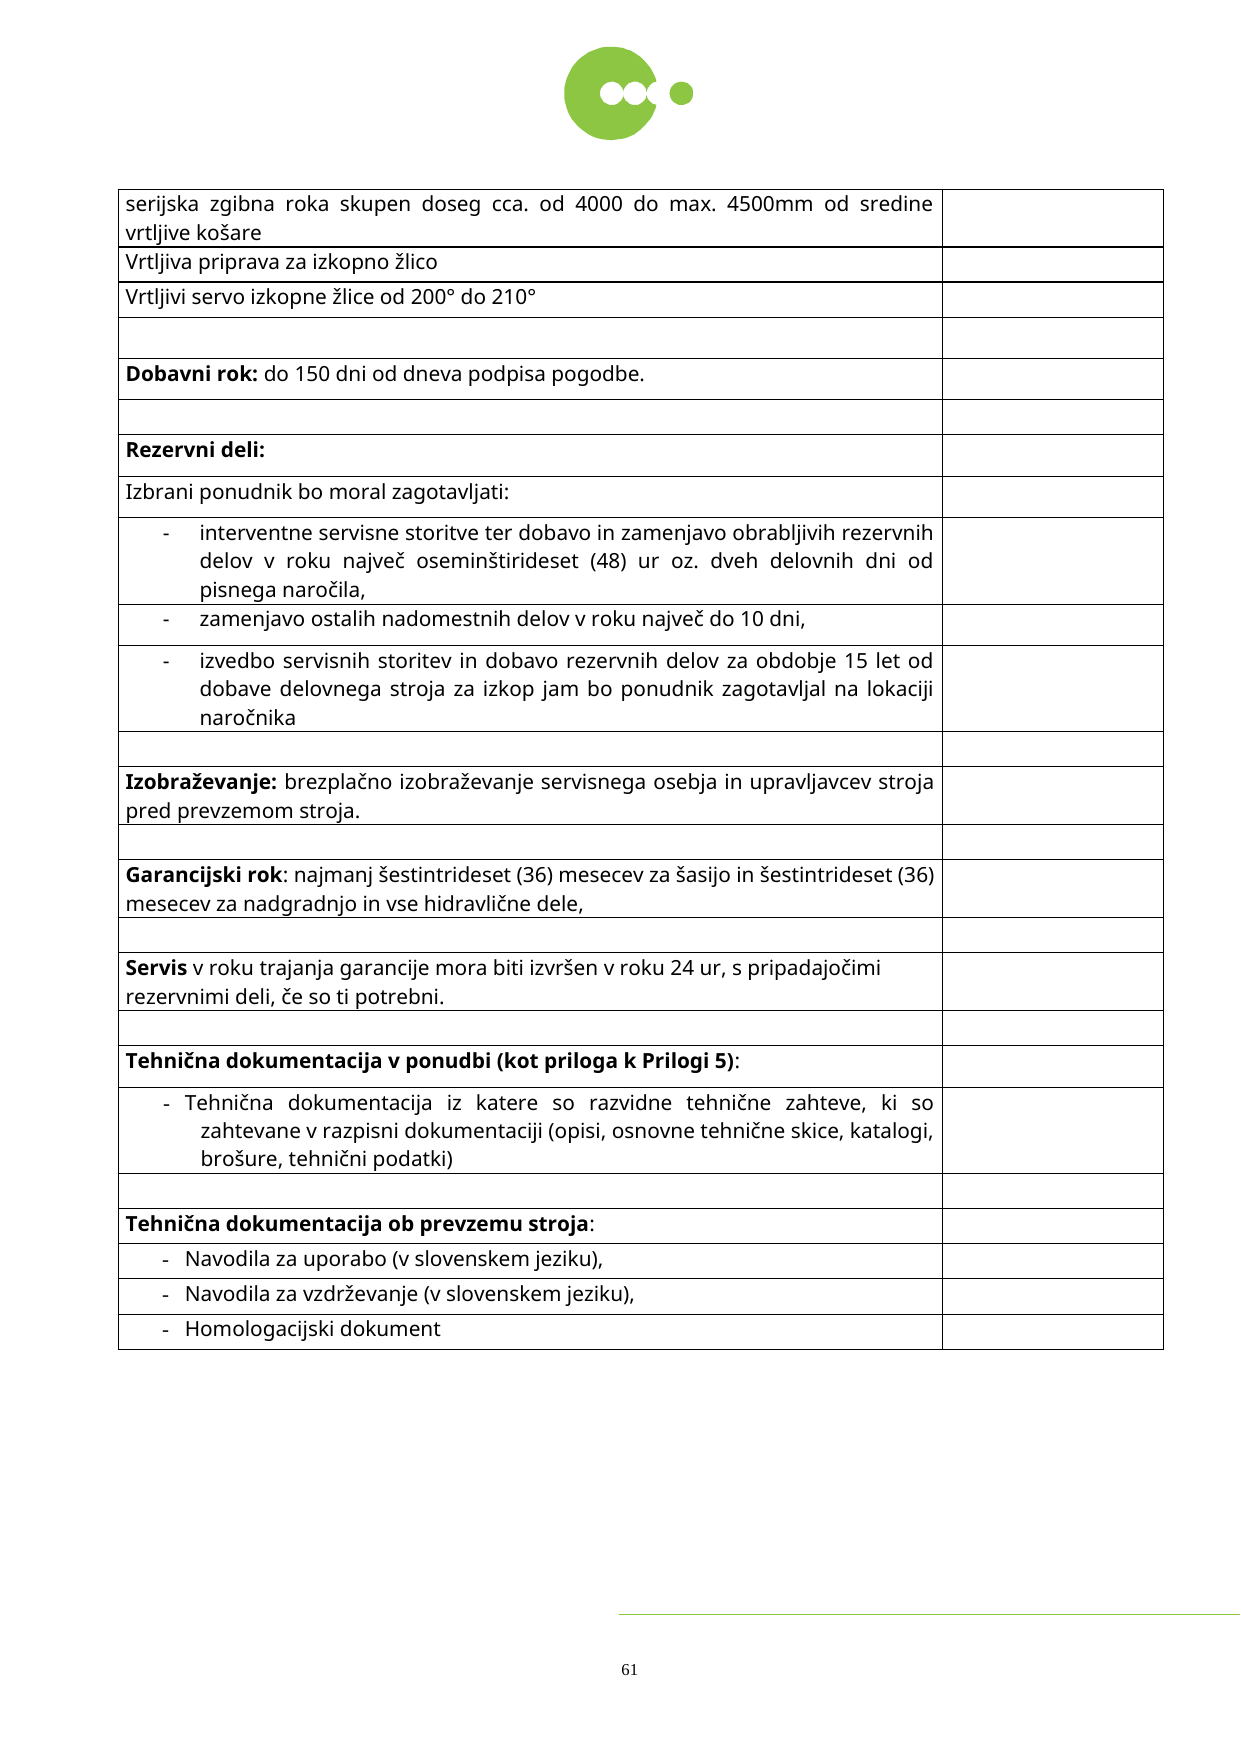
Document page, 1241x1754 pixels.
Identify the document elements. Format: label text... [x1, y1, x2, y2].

table_cell [943, 646, 1163, 731]
table_cell [943, 953, 1163, 1010]
table_cell [943, 1174, 1163, 1208]
table_cell [943, 767, 1163, 824]
table_cell [119, 918, 942, 952]
table_cell [943, 318, 1163, 358]
table_cell [119, 732, 942, 766]
table_cell [943, 477, 1163, 517]
table_cell [119, 1174, 942, 1208]
table_cell [943, 1279, 1163, 1313]
table_cell Tehnična dokumentacija iz katere so razvidne tehnične zahteve, ki so zahtevane v razpisni dokumentaciji (opisi, osnovne tehnične skice, katalogi, brošure, tehnični podatki) [119, 1088, 942, 1173]
table_cell [943, 359, 1163, 399]
table_cell [943, 518, 1163, 603]
table_cell [943, 732, 1163, 766]
table_cell izvedbo servisnih storitev in dobavo rezervnih delov za obdobje 15 let od dobave delovnega stroja za izkop jam bo ponudnik zagotavljal na lokaciji naročnika [119, 646, 942, 731]
table_cell [943, 860, 1163, 917]
table_cell [119, 825, 942, 859]
table_cell Garancijski rok: najmanj šestintrideset (36) mesecev za šasijo in šestintrideset (36) mesecev za nadgradnjo in vse hidravlične dele, [119, 860, 942, 917]
table_cell [119, 318, 942, 358]
table_cell Navodila za vzdrževanje (v slovenskem jeziku), [119, 1279, 942, 1313]
table_cell [119, 400, 942, 434]
table_cell [943, 1088, 1163, 1173]
table_cell [943, 605, 1163, 645]
table_cell Servis v roku trajanja garancije mora biti izvršen v roku 24 ur, s pripadajočimi rezervnimi deli, če so ti potrebni. [119, 953, 942, 1010]
table_cell [943, 1315, 1163, 1348]
table_cell Izobraževanje: brezplačno izobraževanje servisnega osebja in upravljavcev stroja pred prevzemom stroja. [119, 767, 942, 824]
table_cell Izbrani ponudnik bo moral zagotavljati: [119, 477, 942, 517]
table_cell Tehnična dokumentacija v ponudbi (kot priloga k Prilogi 5): [119, 1046, 942, 1087]
table_cell serijska zgibna roka skupen doseg cca. od 4000 do max. 4500mm od sredine vrtljive košare [119, 190, 942, 246]
table_cell [943, 435, 1163, 476]
table_cell Tehnična dokumentacija ob prevzemu stroja: [119, 1209, 942, 1243]
table_cell Homologacijski dokument [119, 1315, 942, 1348]
table_cell Vrtljivi servo izkopne žlice od 200° do 210° [119, 283, 942, 317]
table_cell Navodila za uporabo (v slovenskem jeziku), [119, 1244, 942, 1278]
table_cell [943, 918, 1163, 952]
table_cell [943, 1046, 1163, 1087]
table_cell zamenjavo ostalih nadomestnih delov v roku največ do 10 dni, [119, 605, 942, 645]
table_cell [943, 1244, 1163, 1278]
table_cell interventne servisne storitve ter dobavo in zamenjavo obrabljivih rezervnih delov v roku največ oseminštirideset (48) ur oz. dveh delovnih dni od pisnega naročila, [119, 518, 942, 603]
table_cell [943, 283, 1163, 317]
table_cell [943, 1209, 1163, 1243]
table_cell [943, 400, 1163, 434]
table_cell Vrtljiva priprava za izkopno žlico [119, 248, 942, 281]
table_cell [943, 1011, 1163, 1045]
table_cell Rezervni deli: [119, 435, 942, 476]
table_cell Dobavni rok: do 150 dni od dneva podpisa pogodbe. [119, 359, 942, 399]
table_cell [943, 190, 1163, 246]
table_cell [943, 825, 1163, 859]
table_cell [119, 1011, 942, 1045]
table_cell [943, 248, 1163, 281]
